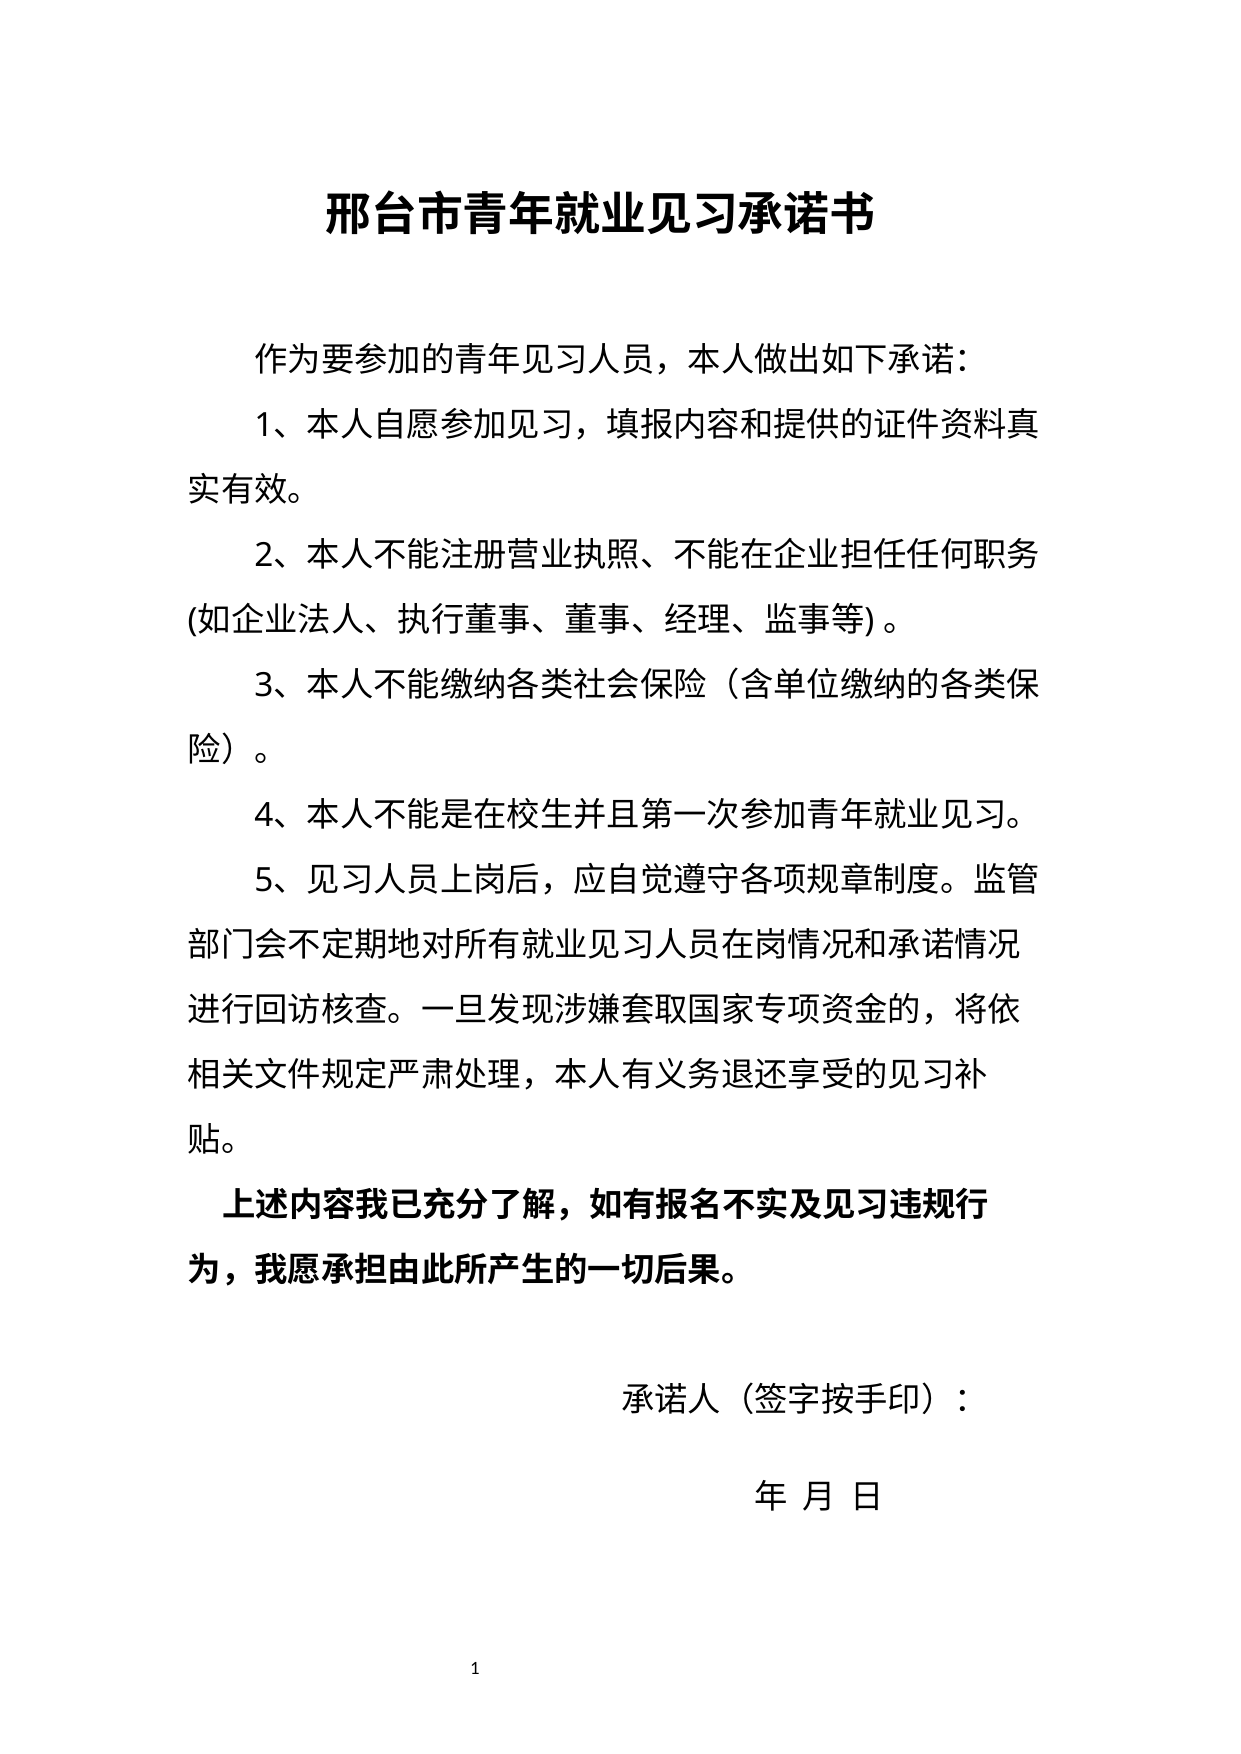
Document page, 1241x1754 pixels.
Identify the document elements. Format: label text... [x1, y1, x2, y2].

list 作为要参加的青年见习人员，本人做出如下承诺： [187, 324, 1053, 389]
text 年 月 日 [187, 1462, 1053, 1527]
list 1、本人自愿参加见习，填报内容和提供的证件资料真实有效。 [187, 389, 1053, 519]
text 邢台市青年就业见习承诺书 [187, 162, 1053, 259]
list 5、见习人员上岗后，应自觉遵守各项规章制度。监管部门会不定期地对所有就业见习人员在岗情况和承诺情况进行回访核查。一旦发现涉嫌套取国家专项资金的，将依相关文件规定严肃处理，本人有义务退还享受的见习补贴。 [187, 844, 1053, 1169]
list 3、本人不能缴纳各类社会保险（含单位缴纳的各类保险）。 [187, 649, 1053, 779]
list 2、本人不能注册营业执照、不能在企业担任任何职务(如企业法人、执行董事、董事、经理、监事等) 。 [187, 519, 1053, 649]
text 承诺人（签字按手印）： [187, 1364, 1053, 1429]
text 上述内容我已充分了解，如有报名不实及见习违规行为，我愿承担由此所产生的一切后果。 [187, 1169, 1053, 1299]
list 4、本人不能是在校生并且第一次参加青年就业见习。 [187, 779, 1053, 844]
